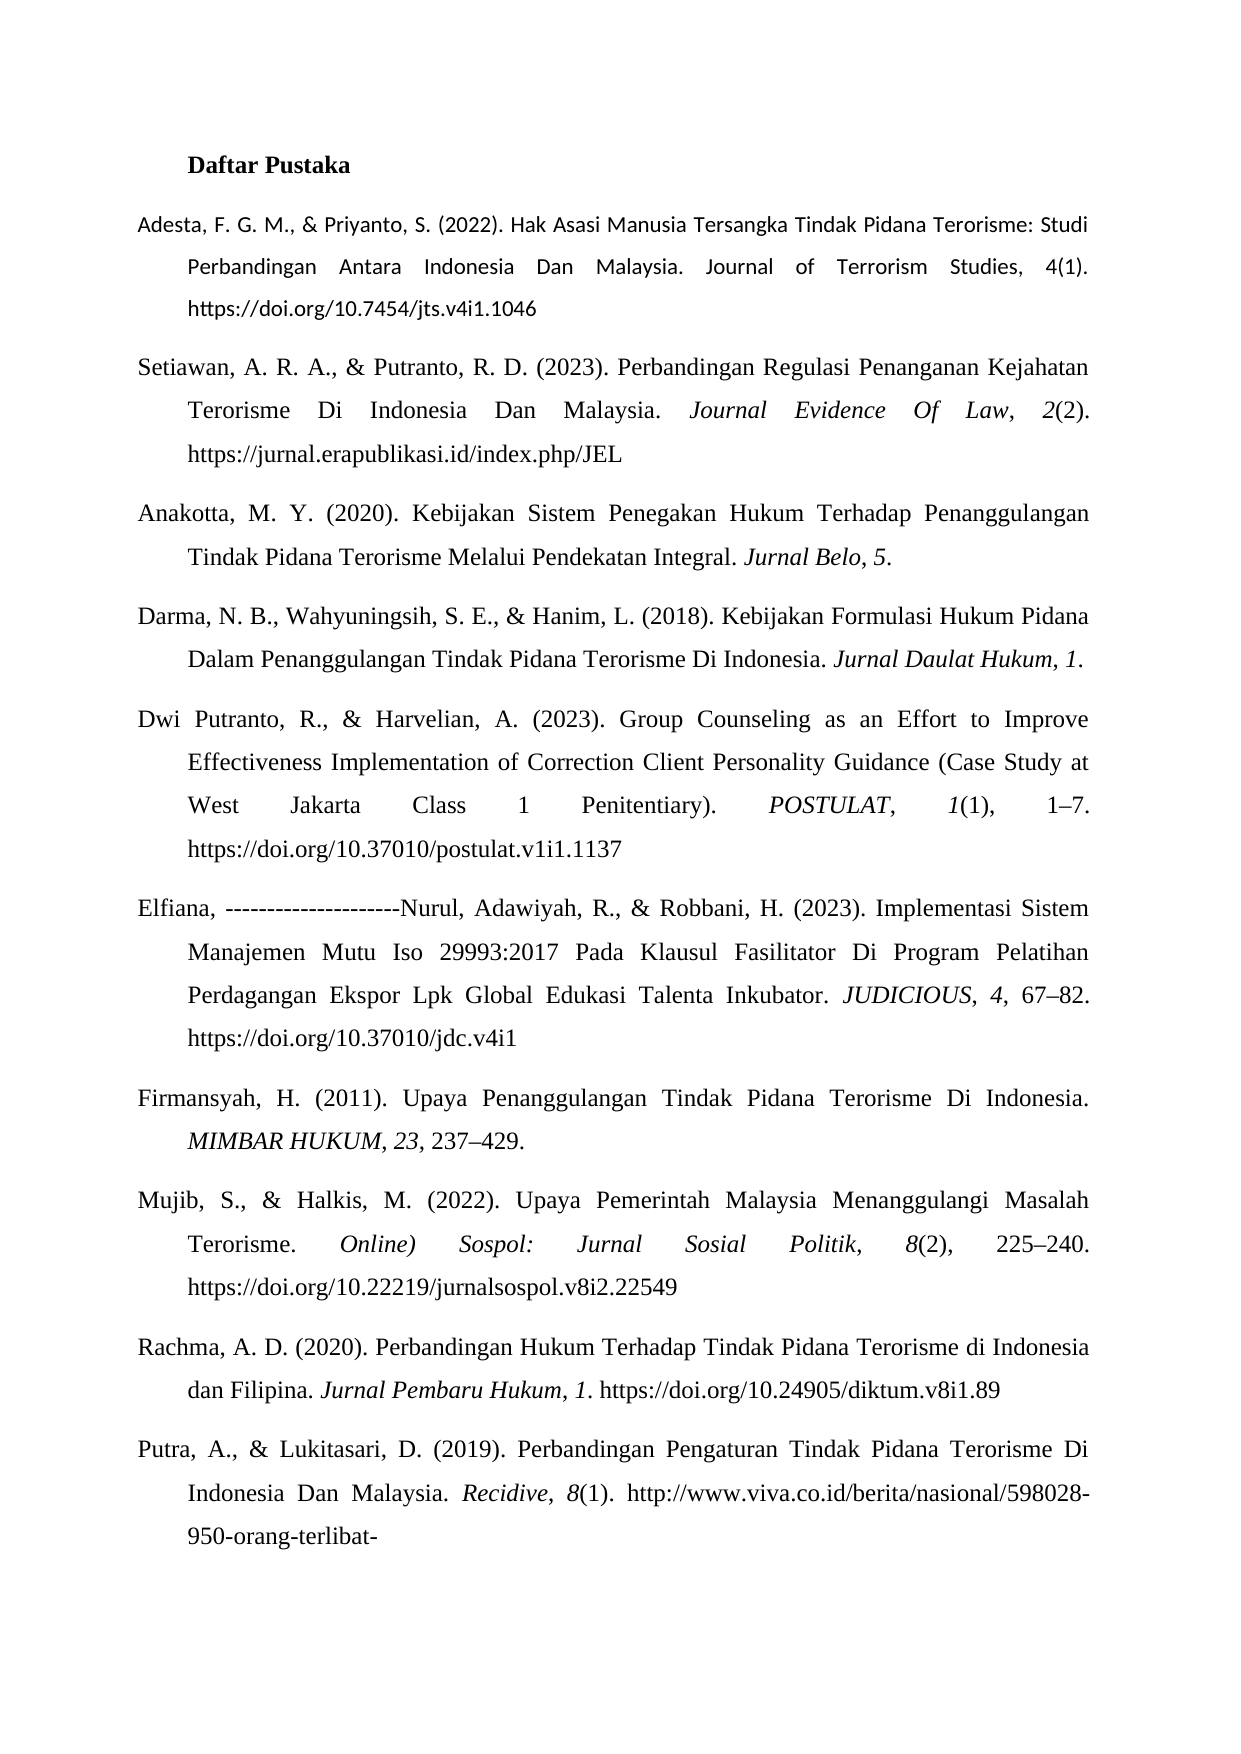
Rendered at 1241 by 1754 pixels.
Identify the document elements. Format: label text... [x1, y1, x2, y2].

text Daftar Pustaka [187, 150, 1090, 179]
